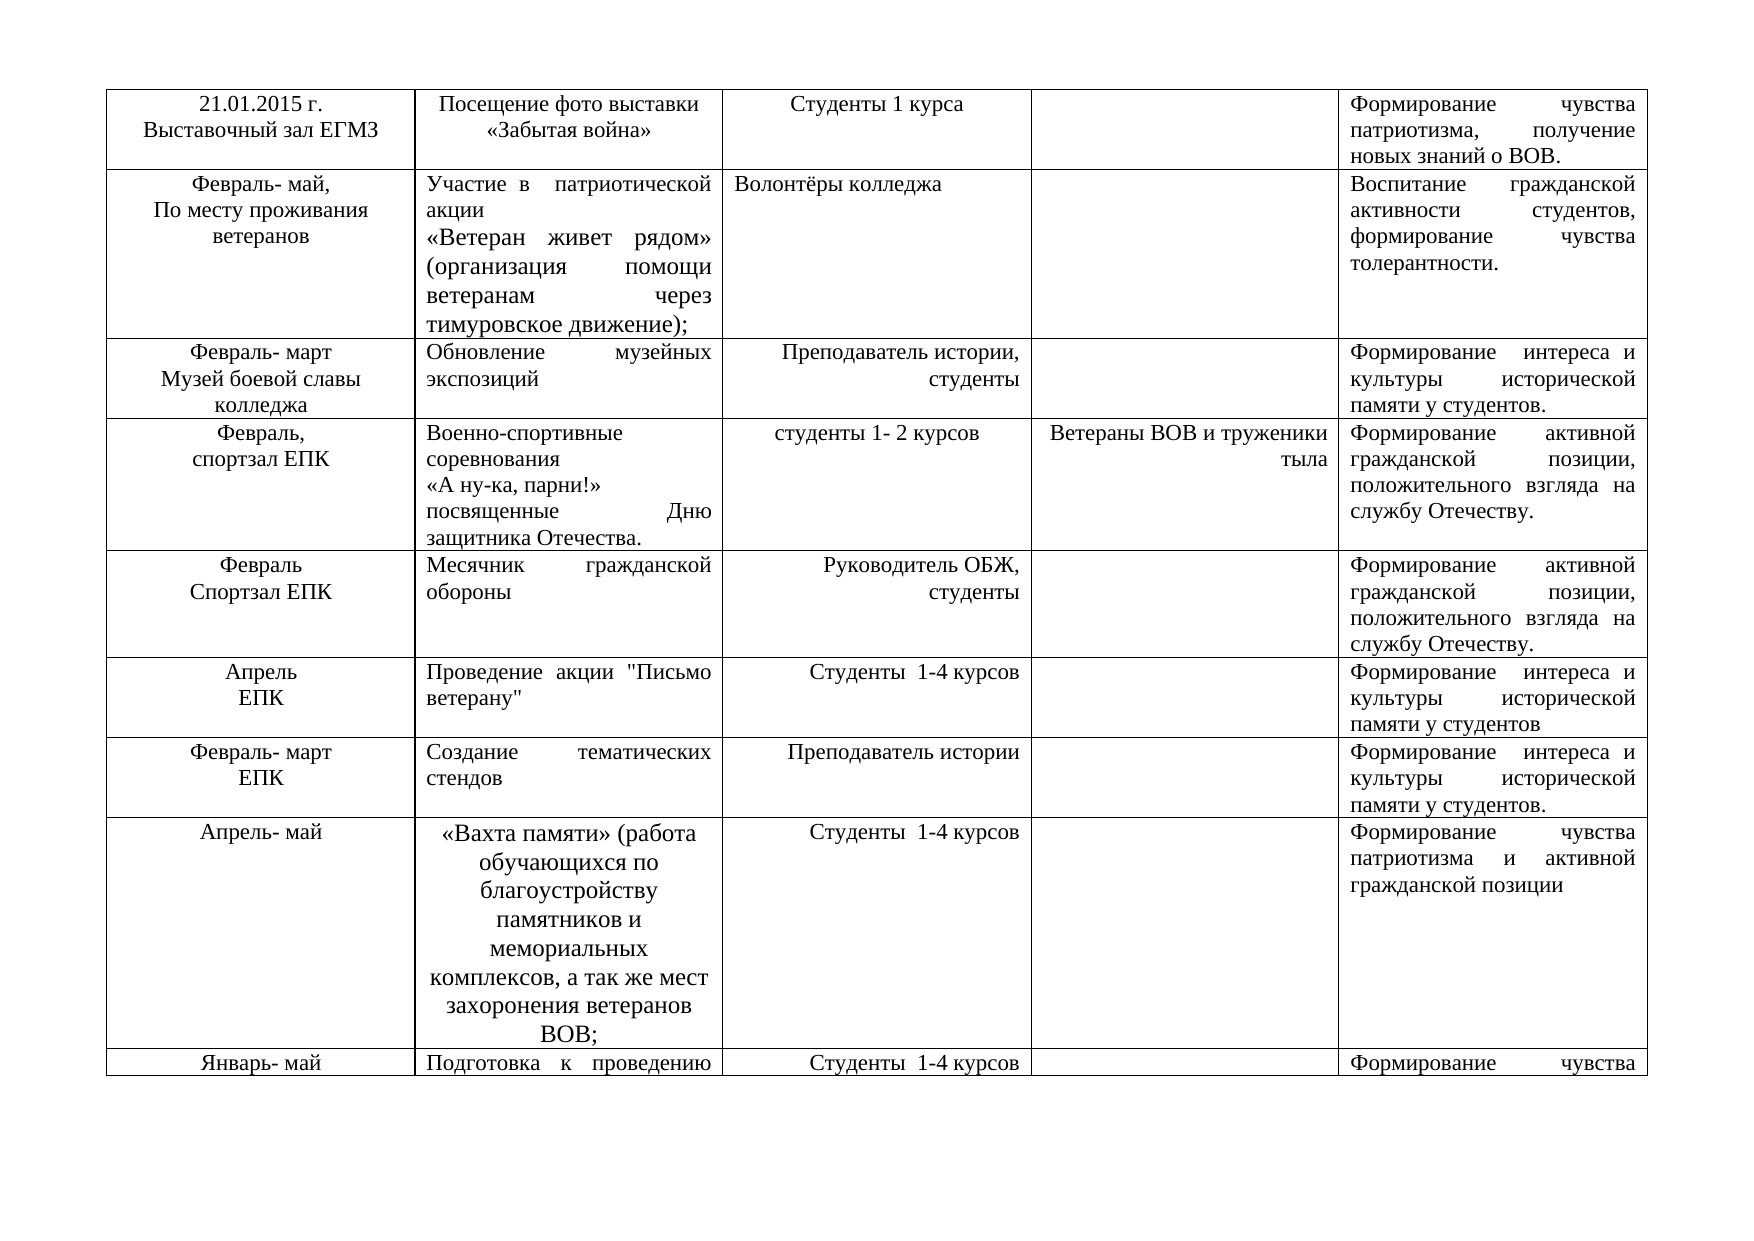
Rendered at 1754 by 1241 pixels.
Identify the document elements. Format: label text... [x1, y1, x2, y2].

table_cell Руководитель ОБЖ, студенты [723, 551, 1031, 657]
table_cell Формирование чувства патриотизма, получение новых знаний о ВОВ. [1339, 90, 1647, 169]
table_cell Февраль- май, По месту проживания ветеранов [107, 170, 414, 337]
table_cell 21.01.2015 г. Выставочный зал ЕГМЗ [107, 90, 414, 169]
table_cell Февраль, спортзал ЕПК [107, 419, 414, 550]
table_cell Студенты 1-4 курсов [723, 658, 1031, 737]
table_cell Январь- май [107, 1049, 414, 1075]
table_cell Студенты 1 курса [723, 90, 1031, 169]
table_cell Волонтёры колледжа [723, 170, 1031, 337]
table_cell Участие в патриотической акции «Ветеран живет рядом» (организация помощи ветеранам через тимуровское движение); [416, 170, 722, 337]
table_cell Военно-спортивные соревнования «А ну-ка, парни!» посвященные Дню защитника Отечества. [416, 419, 722, 550]
table_cell Создание тематических стендов [416, 738, 722, 817]
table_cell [416, 1049, 722, 1075]
table_cell [1032, 738, 1338, 817]
table_cell Апрель- май [107, 818, 414, 1048]
table_cell Преподаватель истории, студенты [723, 339, 1031, 417]
table_cell студенты 1- 2 курсов [723, 419, 1031, 550]
table_cell Апрель ЕПК [107, 658, 414, 737]
table_cell «Вахта памяти» (работа обучающихся по благоустройству памятников и мемориальных комплексов, а так же мест захоронения ветеранов ВОВ; [416, 818, 722, 1048]
table_cell Студенты 1-4 курсов [723, 1049, 1031, 1075]
table_cell Февраль- март ЕПК [107, 738, 414, 817]
table_cell Формирование активной гражданской позиции, положительного взгляда на службу Отечеству. [1339, 419, 1647, 550]
table_cell Формирование интереса и культуры исторической памяти у студентов. [1339, 339, 1647, 417]
table_cell Месячник гражданской обороны [416, 551, 722, 657]
table_cell [1032, 551, 1338, 657]
table_cell Проведение акции "Письмо ветерану" [416, 658, 722, 737]
table_cell [1032, 1049, 1338, 1075]
table_cell Преподаватель истории [723, 738, 1031, 817]
table_cell Обновление музейных экспозиций [416, 339, 722, 417]
table_cell Формирование интереса и культуры исторической памяти у студентов [1339, 658, 1647, 737]
table_cell Формирование активной гражданской позиции, положительного взгляда на службу Отечеству. [1339, 551, 1647, 657]
table_cell [1032, 90, 1338, 169]
table_cell Воспитание гражданской активности студентов, формирование чувства толерантности. [1339, 170, 1647, 337]
table_cell Посещение фото выставки «Забытая война» [416, 90, 722, 169]
table_cell [1032, 339, 1338, 417]
table_cell Февраль Спортзал ЕПК [107, 551, 414, 657]
table_cell [1032, 818, 1338, 1048]
table_cell [1032, 170, 1338, 337]
table_cell Студенты 1-4 курсов [723, 818, 1031, 1048]
table_cell [1032, 658, 1338, 737]
table_cell Ветераны ВОВ и труженики тыла [1032, 419, 1338, 550]
table_cell Формирование интереса и культуры исторической памяти у студентов. [1339, 738, 1647, 817]
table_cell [1339, 818, 1647, 1048]
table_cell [1339, 1049, 1647, 1075]
table_cell Февраль- март Музей боевой славы колледжа [107, 339, 414, 417]
